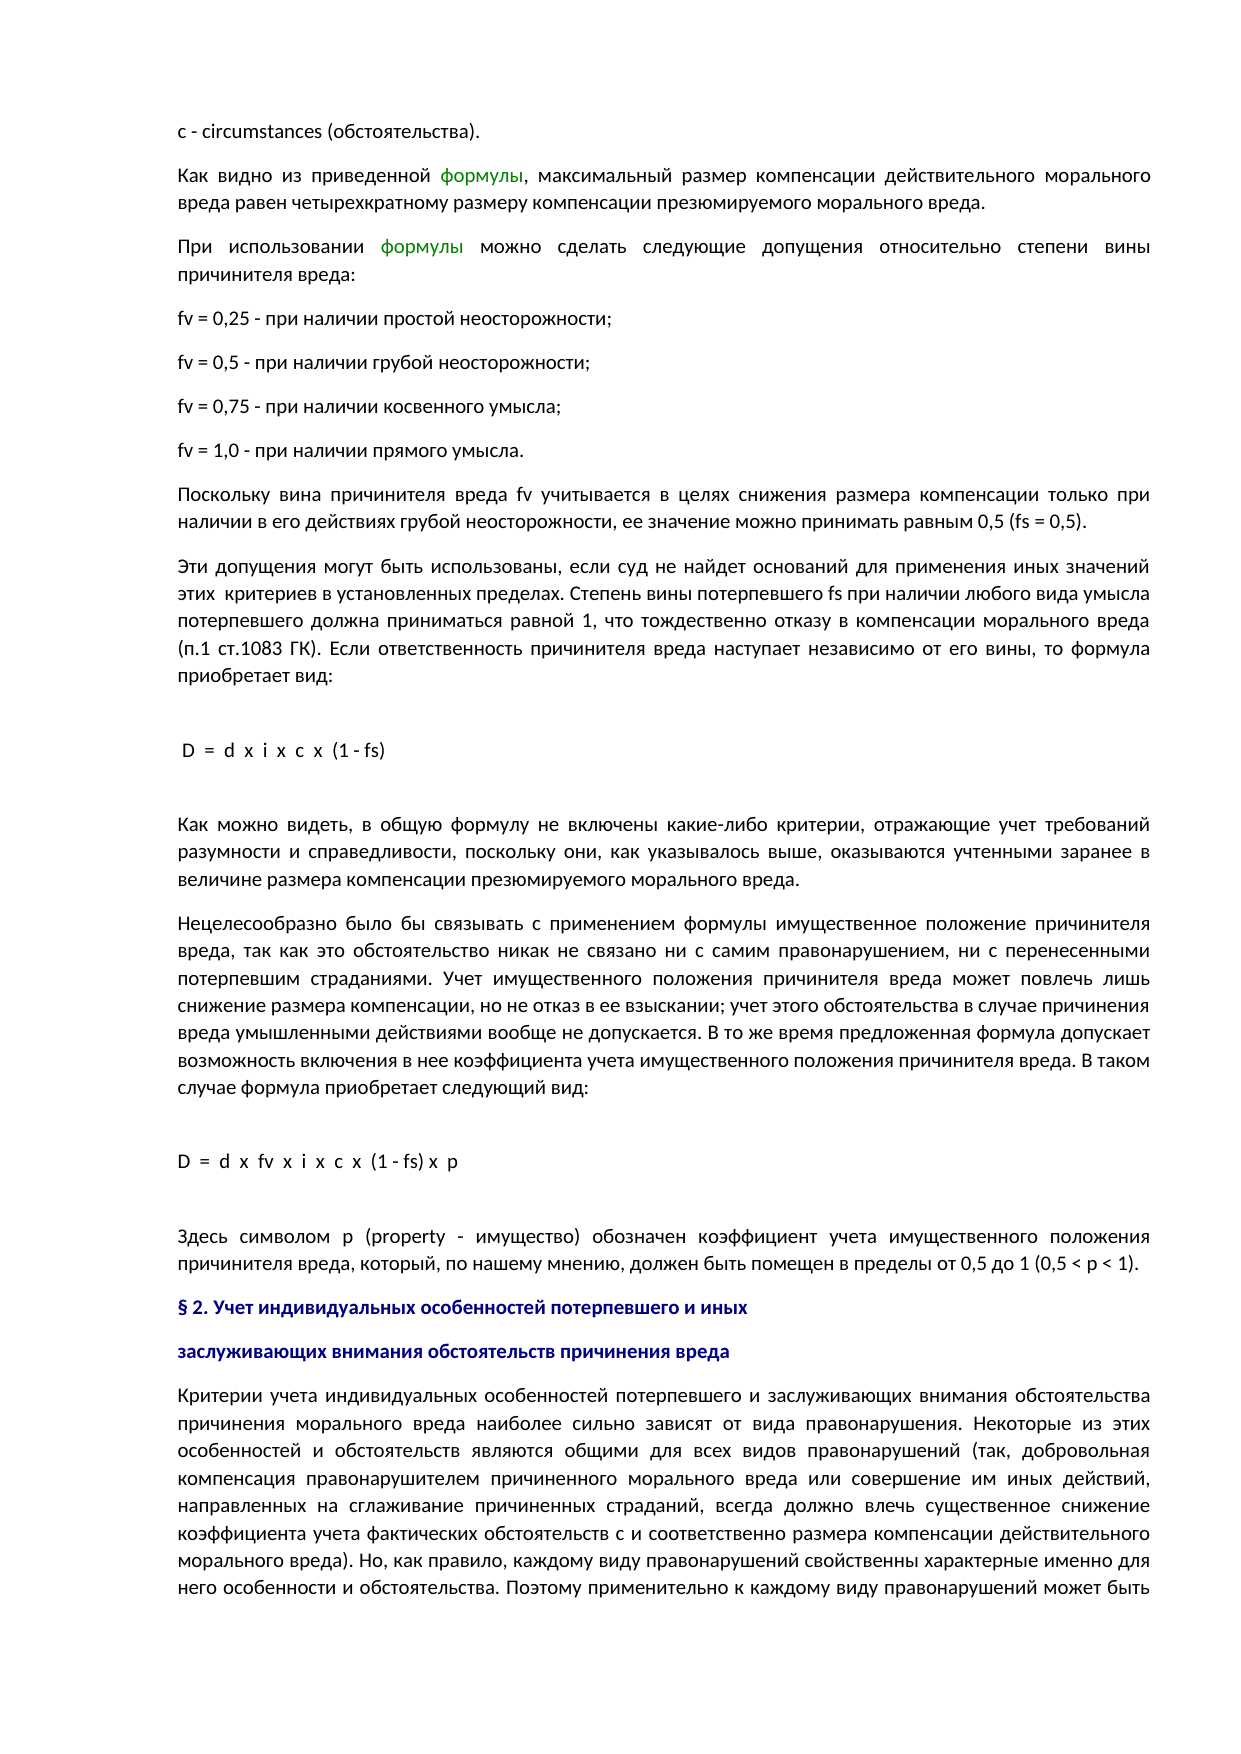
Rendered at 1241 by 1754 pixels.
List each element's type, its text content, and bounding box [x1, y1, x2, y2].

text Эти допущения могут быть использованы, если суд не найдет оснований для применения иных значений этих критериев в установленных пределах. Степень вины потерпевшего fs при наличии любого вида умысла потерпевшего должна приниматься равной 1, что тождественно отказу в компенсации морального вреда (п.1 ст.1083 ГК). Если ответственность причинителя вреда наступает независимо от его вины, то формула приобретает вид: [177, 553, 1152, 688]
text Как можно видеть, в общую формулу не включены какие-либо критерии, отражающие учет требований разумности и справедливости, поскольку они, как указывалось выше, оказываются учтенными заранее в величине размера компенсации презюмируемого морального вреда. [177, 811, 1152, 891]
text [177, 1383, 1152, 1600]
text Как видно из приведенной формулы, максимальный размер компенсации действительного морального вреда равен четырехкратному размеру компенсации презюмируемого морального вреда. [177, 162, 1152, 215]
text fv = 0,25 - при наличии простой неосторожности; [177, 305, 1152, 331]
text При использовании формулы можно сделать следующие допущения относительно степени вины причинителя вреда: [177, 234, 1152, 286]
text Здесь символом p (property - имущество) обозначен коэффициент учета имущественного положения причинителя вреда, который, по нашему мнению, должен быть помещен в пределы от 0,5 до 1 (0,5 < p < 1). [177, 1223, 1152, 1276]
text заслуживающих внимания обстоятельств причинения вреда [177, 1339, 1152, 1364]
text Нецелесообразно было бы связывать с применением формулы имущественное положение причинителя вреда, так как это обстоятельство никак не связано ни с самим правонарушением, ни с перенесенными потерпевшим страданиями. Учет имущественного положения причинителя вреда может повлечь лишь снижение размера компенсации, но не отказ в ее взыскании; учет этого обстоятельства в случае причинения вреда умышленными действиями вообще не допускается. В то же время предложенная формула допускает возможность включения в нее коэффициента учета имущественного положения причинителя вреда. В таком случае формула приобретает следующий вид: [177, 910, 1152, 1100]
text fv = 0,5 - при наличии грубой неосторожности; [177, 349, 1152, 374]
text c - circumstances (обстоятельства). [177, 118, 1152, 143]
text D = d х i х c х (1 - fs) [177, 737, 1152, 762]
text Поскольку вина причинителя вреда fv учитывается в целях снижения размера компенсации только при наличии в его действиях грубой неосторожности, ее значение можно принимать равным 0,5 (fs = 0,5). [177, 481, 1152, 534]
text § 2. Учет индивидуальных особенностей потерпевшего и иных [177, 1294, 1152, 1320]
text D = d х fv х i х c х (1 - fs) х p [177, 1149, 1152, 1174]
text fv = 0,75 - при наличии косвенного умысла; [177, 393, 1152, 419]
text fv = 1,0 - при наличии прямого умысла. [177, 437, 1152, 463]
